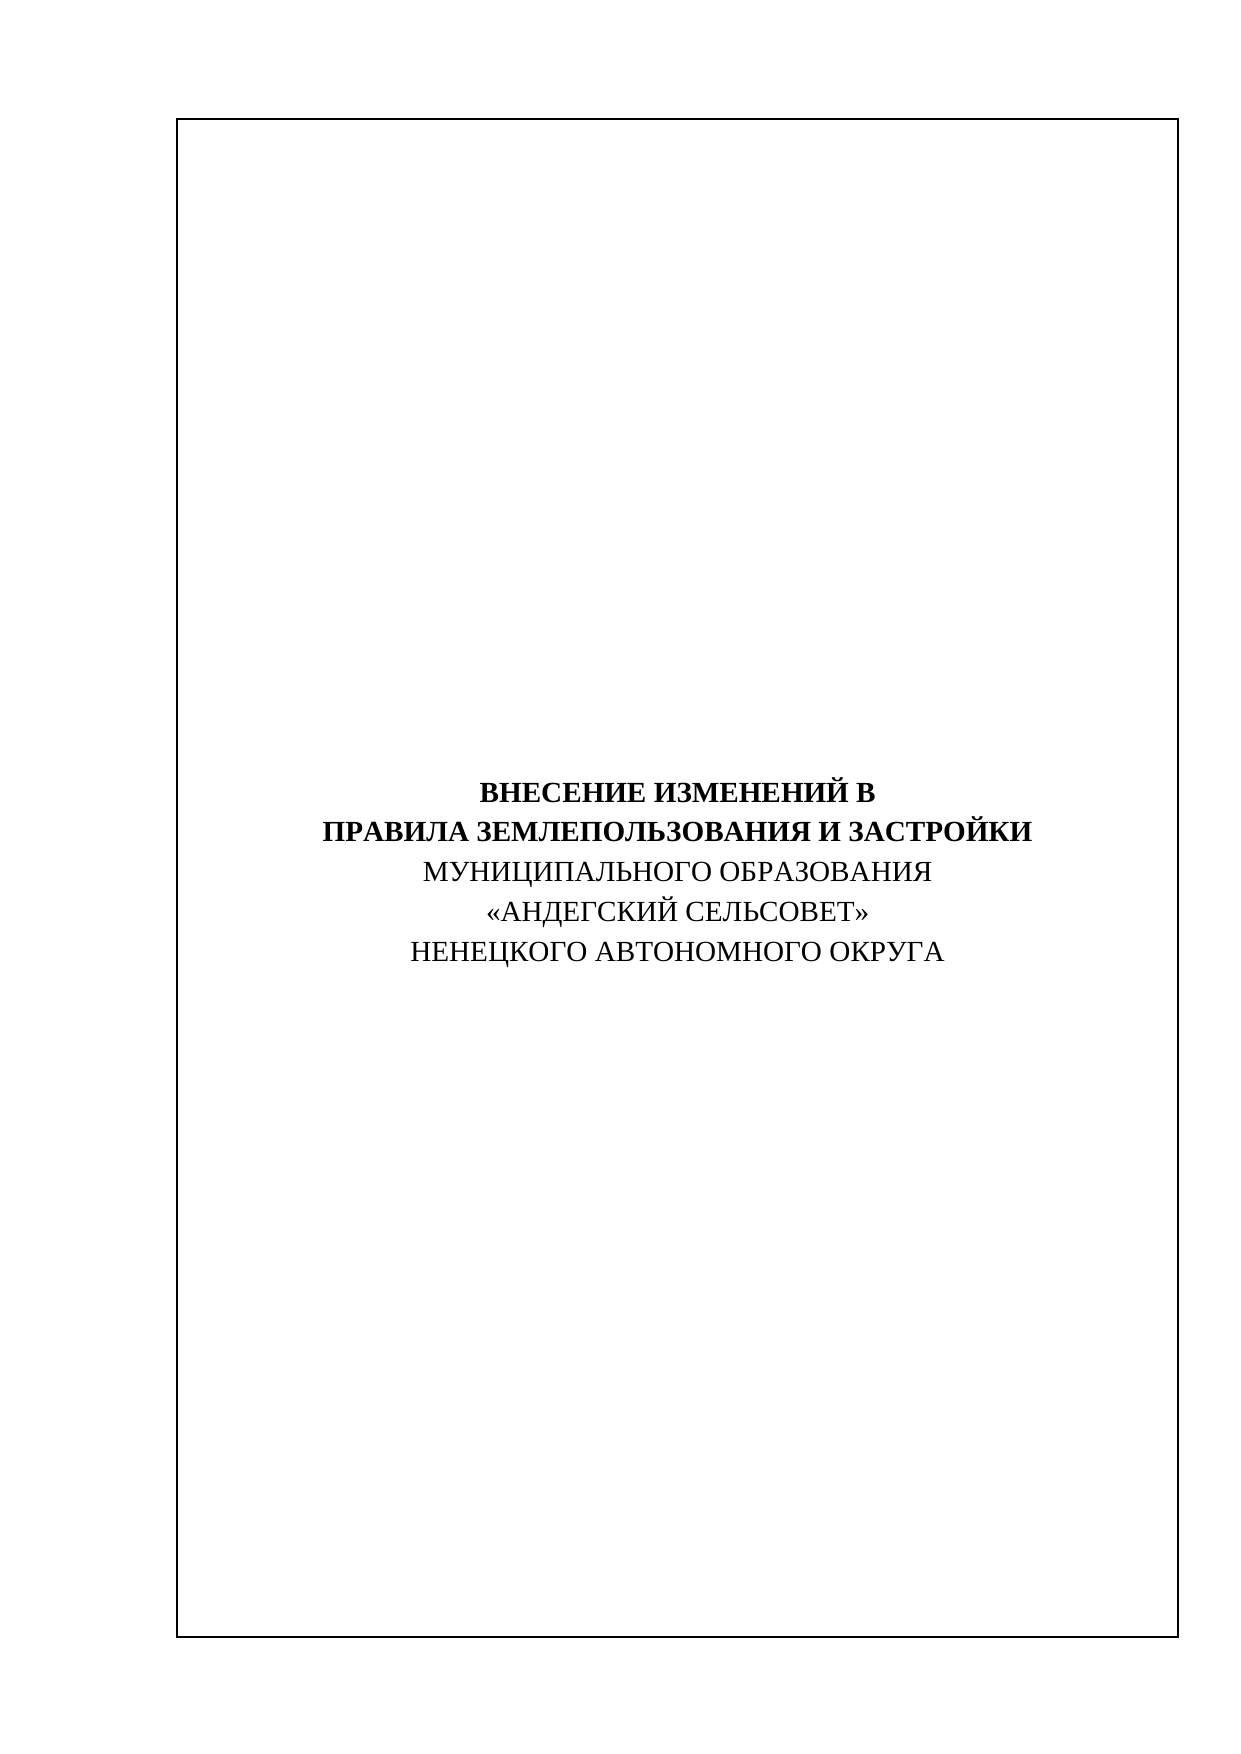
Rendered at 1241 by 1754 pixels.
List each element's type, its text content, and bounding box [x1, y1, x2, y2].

table_header ВНЕСЕНИЕ ИЗМЕНЕНИЙ В ПРАВИЛА ЗЕМЛЕПОЛЬЗОВАНИЯ И ЗАСТРОЙКИ МУНИЦИПАЛЬНОГО ОБРАЗОВАНИЯ «АНДЕГСКИЙ СЕЛЬСОВЕТ» НЕНЕЦКОГО АВТОНОМНОГО ОКРУГА [178, 120, 1177, 1636]
